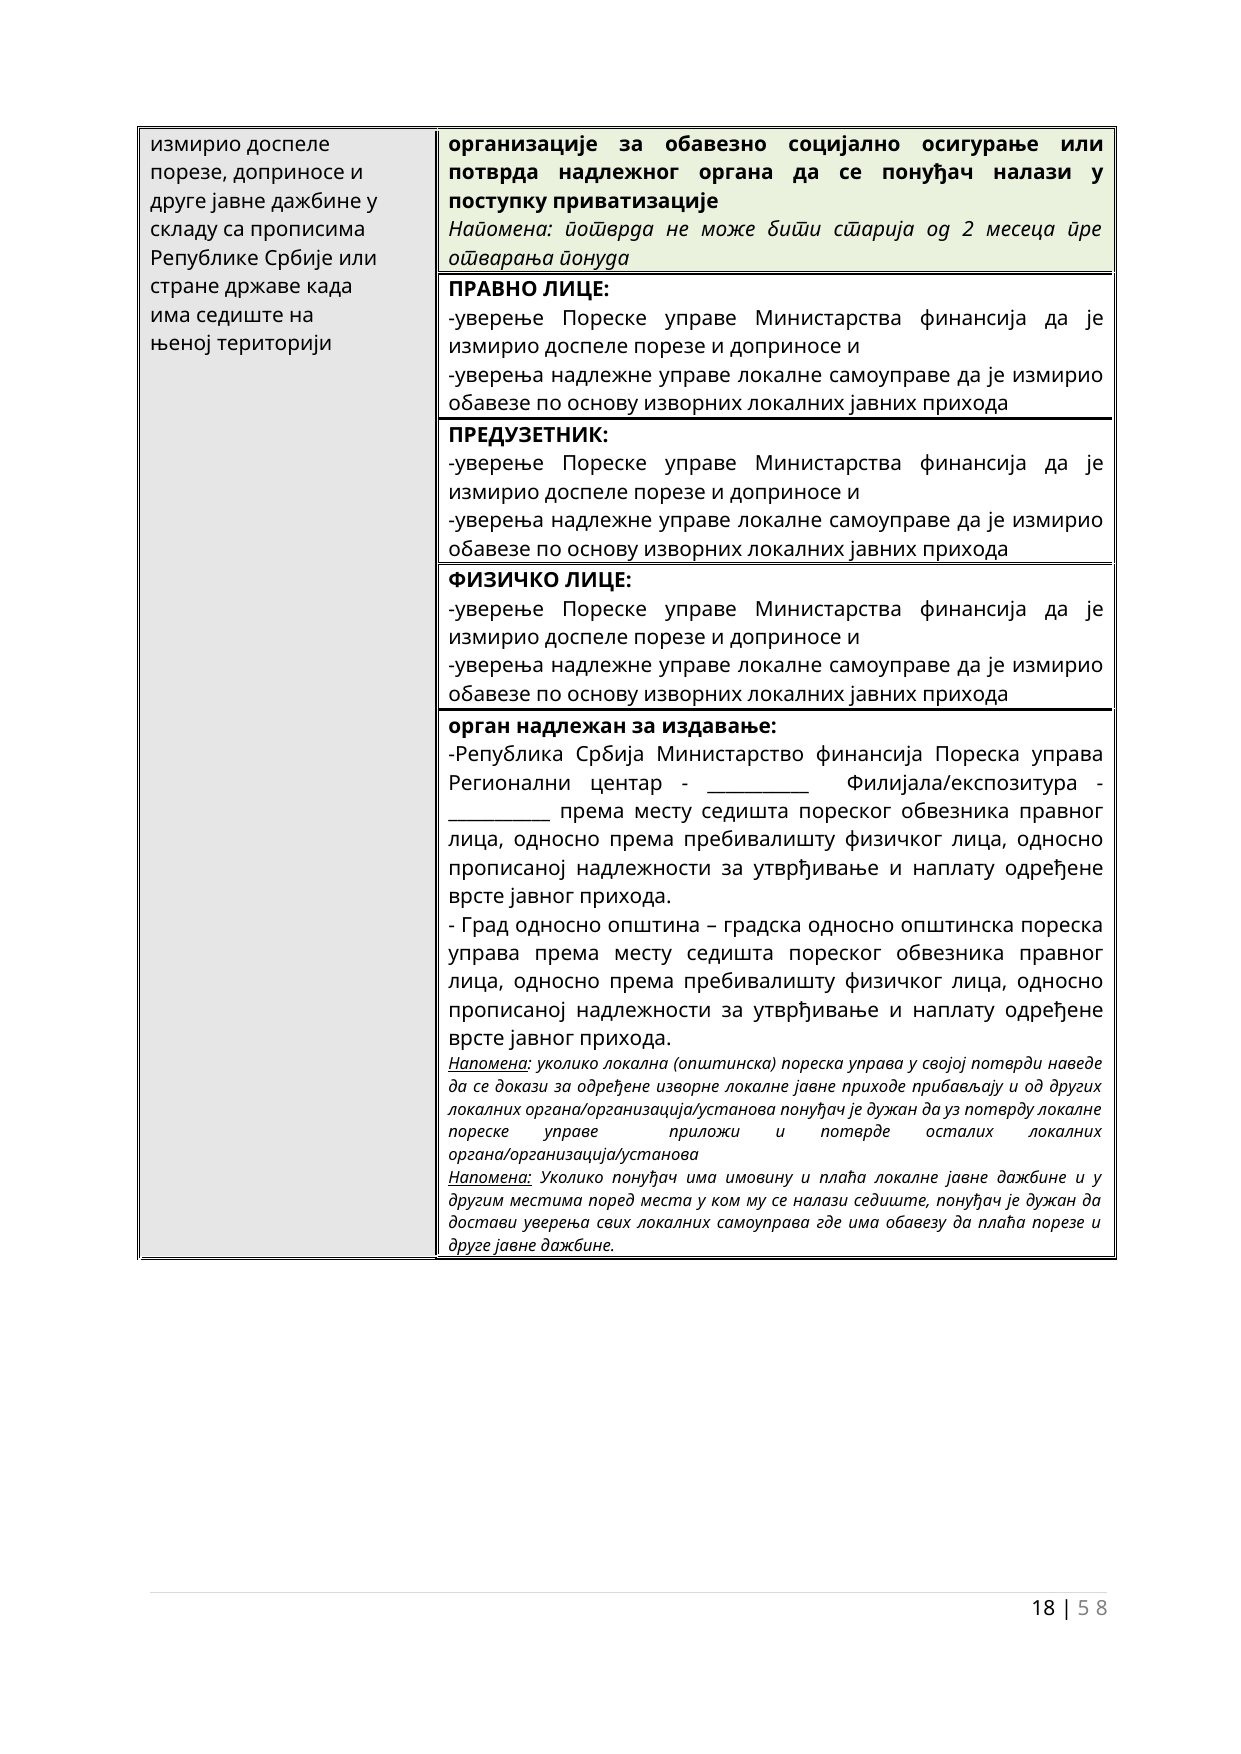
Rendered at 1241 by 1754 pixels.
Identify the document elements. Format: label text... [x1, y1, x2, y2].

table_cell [437, 129, 1114, 271]
table_cell ФИЗИЧКО ЛИЦЕ: -уверење Пореске управе Министарства финансија да је измирио доспеле порезе и доприносе и -уверења надлежне управе локалне самоуправе да је измирио обавезе по основу изворних локалних јавних прихода [439, 562, 1114, 707]
table_cell орган надлежан за издавање: -Република Србија Министарство финансија Пореска управа Регионални центар - ___________ Филијала/експозитура - ___________ према месту седишта пореског обвезника правног лица, односно према пребивалишту физичког лица, односно прописаној надлежности за утврђивање и наплату одређене врсте јавног прихода. - Град односно општина – градска односно општинска пореска управа према месту седишта пореског обвезника правног лица, односно према пребивалишту физичког лица, односно прописаној надлежности за утврђивање и наплату одређене врсте јавног прихода. Напомена: уколико локална (општинска) пореска управа у својој потврди наведе да се докази за одређене изворне локалне јавне приходе прибављају и од других локалних органа/организација/установа понуђач је дужан да уз потврду локалне пореске управе приложи и потврде осталих локалних органа/организација/установа Напомена: Уколико понуђач има имовину и плаћа локалне јавне дажбине и у другим местима поред места у ком му се налази седиште, понуђач је дужан да достави уверења свих локалних самоуправа где има обавезу да плаћа порезе и друге јавне дажбине. [437, 708, 1116, 1256]
table_cell ПРАВНО ЛИЦЕ: -уверење Пореске управе Министарства финансија да је измирио доспеле порезе и доприносе и -уверења надлежне управе локалне самоуправе да је измирио обавезе по основу изворних локалних јавних прихода [439, 271, 1114, 417]
table_cell ПРЕДУЗЕТНИК: -уверење Пореске управе Министарства финансија да је измирио доспеле порезе и доприносе и -уверења надлежне управе локалне самоуправе да је измирио обавезе по основу изворних локалних јавних прихода [439, 417, 1114, 562]
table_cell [140, 129, 437, 1256]
